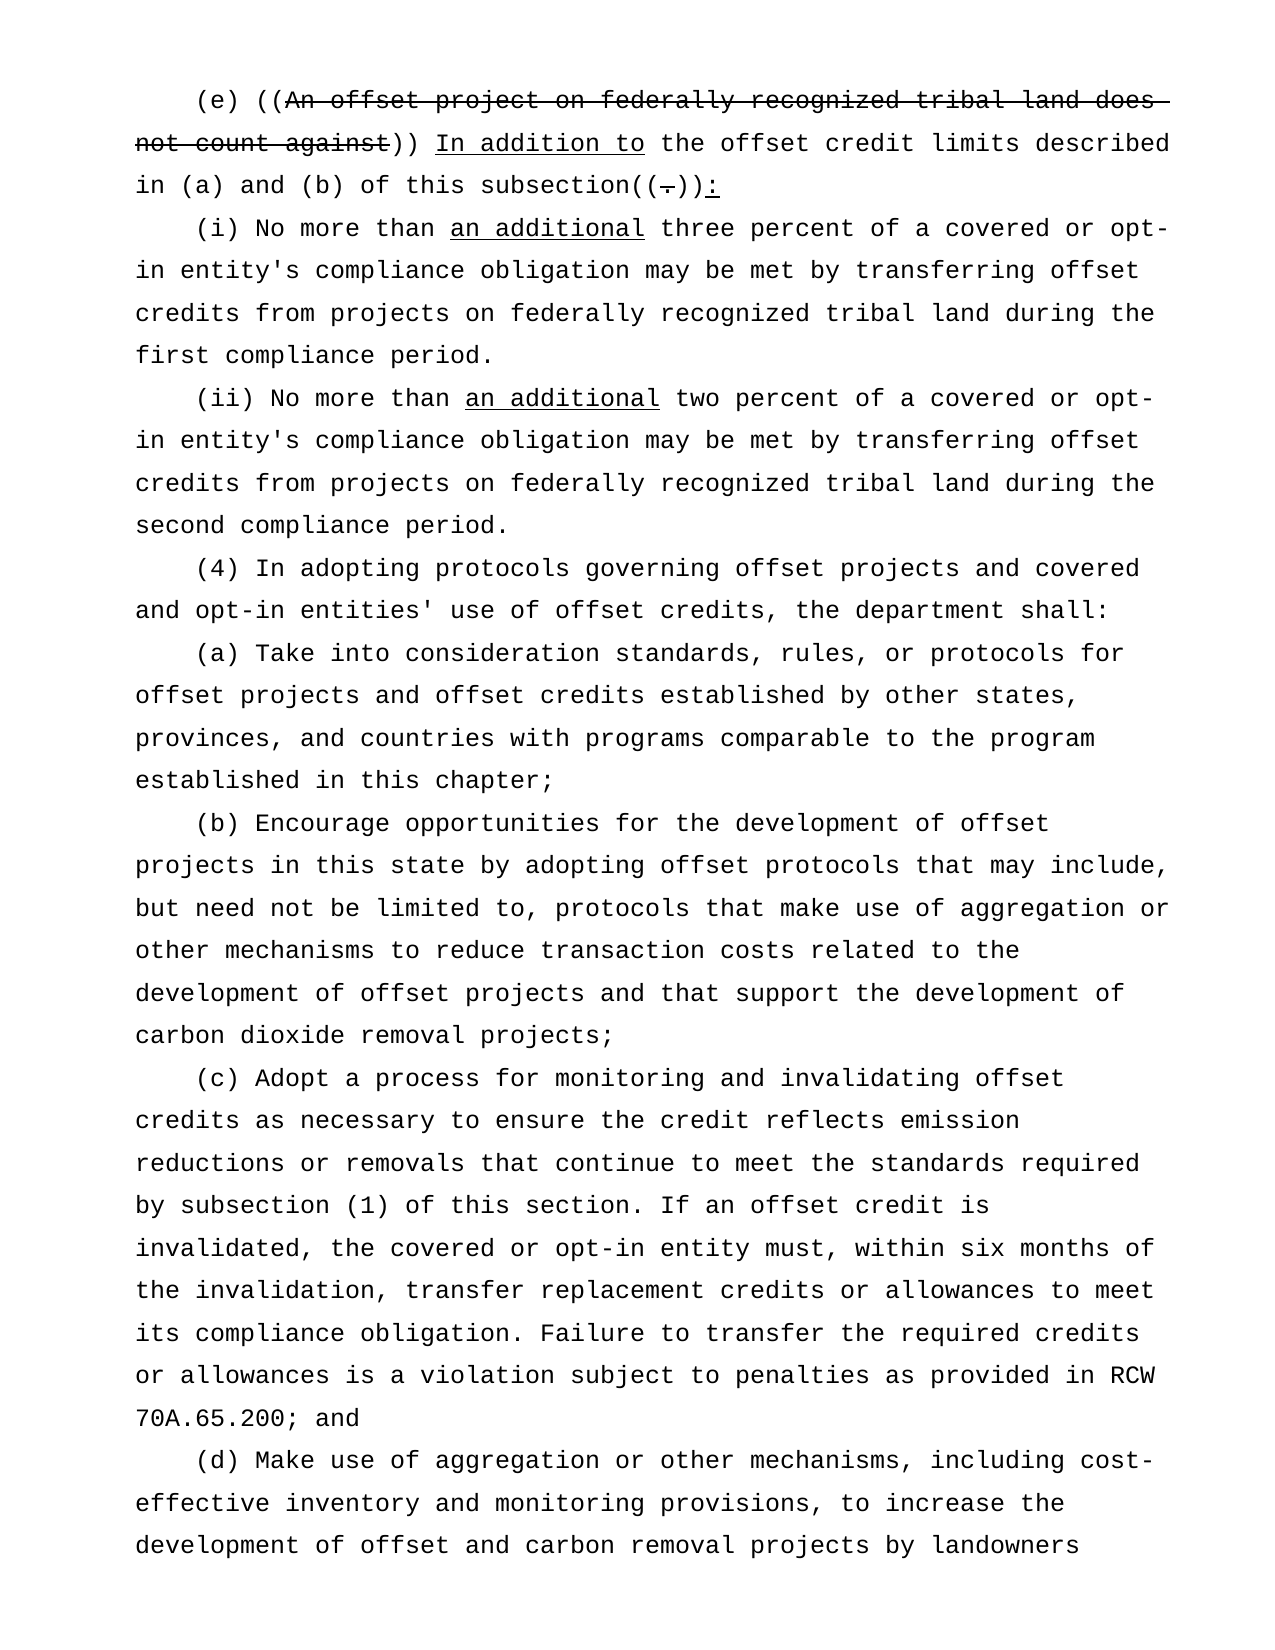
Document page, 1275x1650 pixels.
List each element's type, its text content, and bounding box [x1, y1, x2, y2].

text (b) Encourage opportunities for the development of offset projects in this state by adopting offset protocols that may include, but need not be limited to, protocols that make use of aggregation or other mechanisms to reduce transaction costs related to the development of offset projects and that support the development of carbon dioxide removal projects; [135, 797, 1170, 1052]
text (a) Take into consideration standards, rules, or protocols for offset projects and offset credits established by other states, provinces, and countries with programs comparable to the program established in this chapter; [135, 627, 1170, 797]
text (4) In adopting protocols governing offset projects and covered and opt-in entities' use of offset credits, the department shall: [135, 542, 1170, 627]
text (i) No more than an additional three percent of a covered or opt-in entity's compliance obligation may be met by transferring offset credits from projects on federally recognized tribal land during the first compliance period. [135, 202, 1170, 372]
text (c) Adopt a process for monitoring and invalidating offset credits as necessary to ensure the credit reflects emission reductions or removals that continue to meet the standards required by subsection (1) of this section. If an offset credit is invalidated, the covered or opt-in entity must, within six months of the invalidation, transfer replacement credits or allowances to meet its compliance obligation. Failure to transfer the required credits or allowances is a violation subject to penalties as provided in RCW 70A.65.200; and [135, 1052, 1170, 1435]
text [135, 1435, 1170, 1562]
text (ii) No more than an additional two percent of a covered or opt-in entity's compliance obligation may be met by transferring offset credits from projects on federally recognized tribal land during the second compliance period. [135, 372, 1170, 542]
text (e) ((An offset project on federally recognized tribal land does not count against)) In addition to the offset credit limits described in (a) and (b) of this subsection((.)): [135, 75, 1170, 202]
